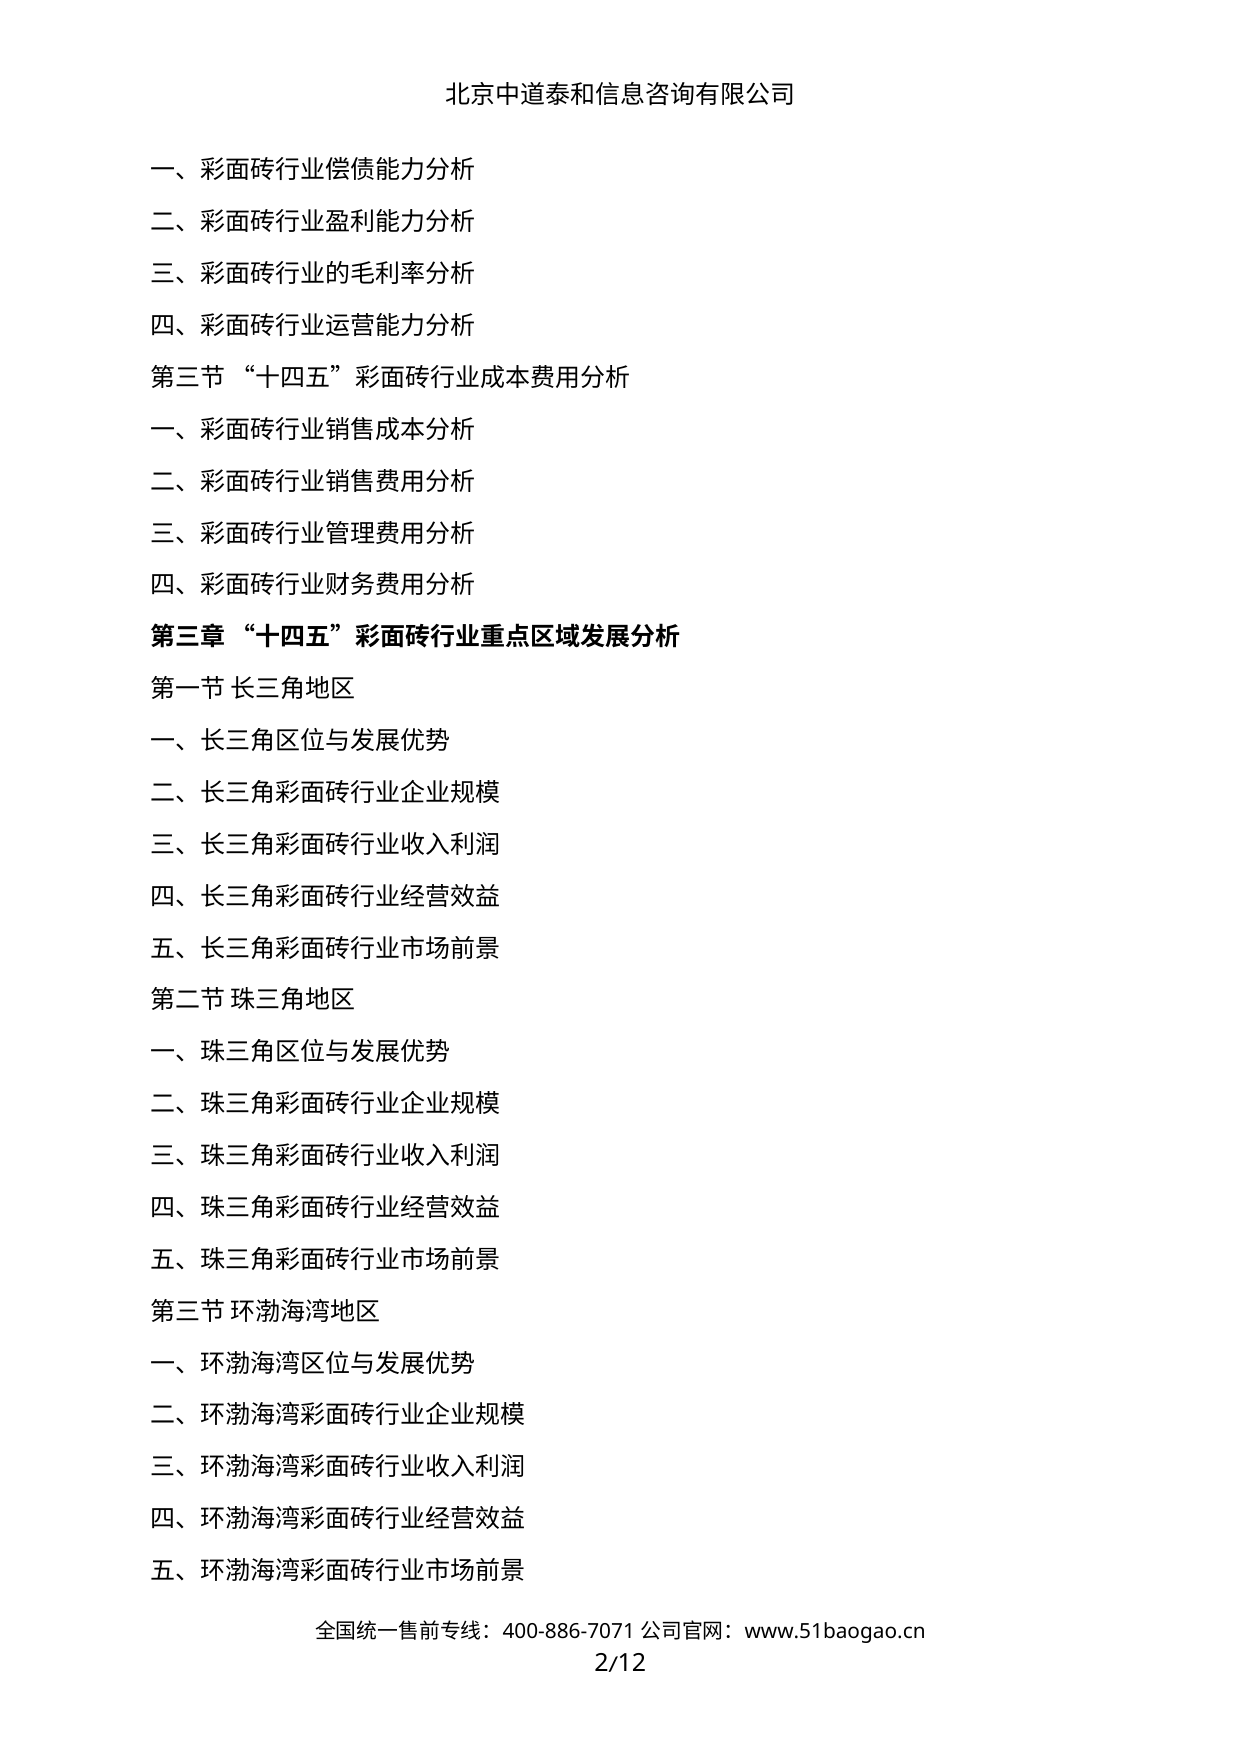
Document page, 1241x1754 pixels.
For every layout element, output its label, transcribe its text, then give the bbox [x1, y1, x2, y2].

text 二、珠三角彩面砖行业企业规模 [150, 1084, 1090, 1120]
text 第二节 珠三角地区 [150, 980, 1090, 1016]
text 第三节 环渤海湾地区 [150, 1291, 1090, 1327]
text 一、长三角区位与发展优势 [150, 721, 1090, 757]
text 五、环渤海湾彩面砖行业市场前景 [150, 1551, 1090, 1587]
text 三、珠三角彩面砖行业收入利润 [150, 1136, 1090, 1172]
text 四、彩面砖行业财务费用分析 [150, 565, 1090, 601]
text 四、环渤海湾彩面砖行业经营效益 [150, 1499, 1090, 1535]
text 二、环渤海湾彩面砖行业企业规模 [150, 1395, 1090, 1431]
text 三、环渤海湾彩面砖行业收入利润 [150, 1447, 1090, 1483]
text 一、彩面砖行业销售成本分析 [150, 409, 1090, 446]
text 二、彩面砖行业销售费用分析 [150, 461, 1090, 497]
text 三、彩面砖行业的毛利率分析 [150, 254, 1090, 290]
text 第三节 “十四五”彩面砖行业成本费用分析 [150, 357, 1090, 394]
text 五、珠三角彩面砖行业市场前景 [150, 1239, 1090, 1276]
text 五、长三角彩面砖行业市场前景 [150, 928, 1090, 964]
text 一、珠三角区位与发展优势 [150, 1032, 1090, 1068]
text 三、长三角彩面砖行业收入利润 [150, 824, 1090, 861]
text 二、长三角彩面砖行业企业规模 [150, 772, 1090, 809]
text 三、彩面砖行业管理费用分析 [150, 513, 1090, 549]
text 二、彩面砖行业盈利能力分析 [150, 202, 1090, 238]
text 第一节 长三角地区 [150, 669, 1090, 705]
text 一、彩面砖行业偿债能力分析 [150, 150, 1090, 186]
text 一、环渤海湾区位与发展优势 [150, 1343, 1090, 1379]
text 四、长三角彩面砖行业经营效益 [150, 876, 1090, 912]
text 四、珠三角彩面砖行业经营效益 [150, 1187, 1090, 1224]
text 第三章 “十四五”彩面砖行业重点区域发展分析 [150, 617, 1090, 653]
text 四、彩面砖行业运营能力分析 [150, 306, 1090, 342]
